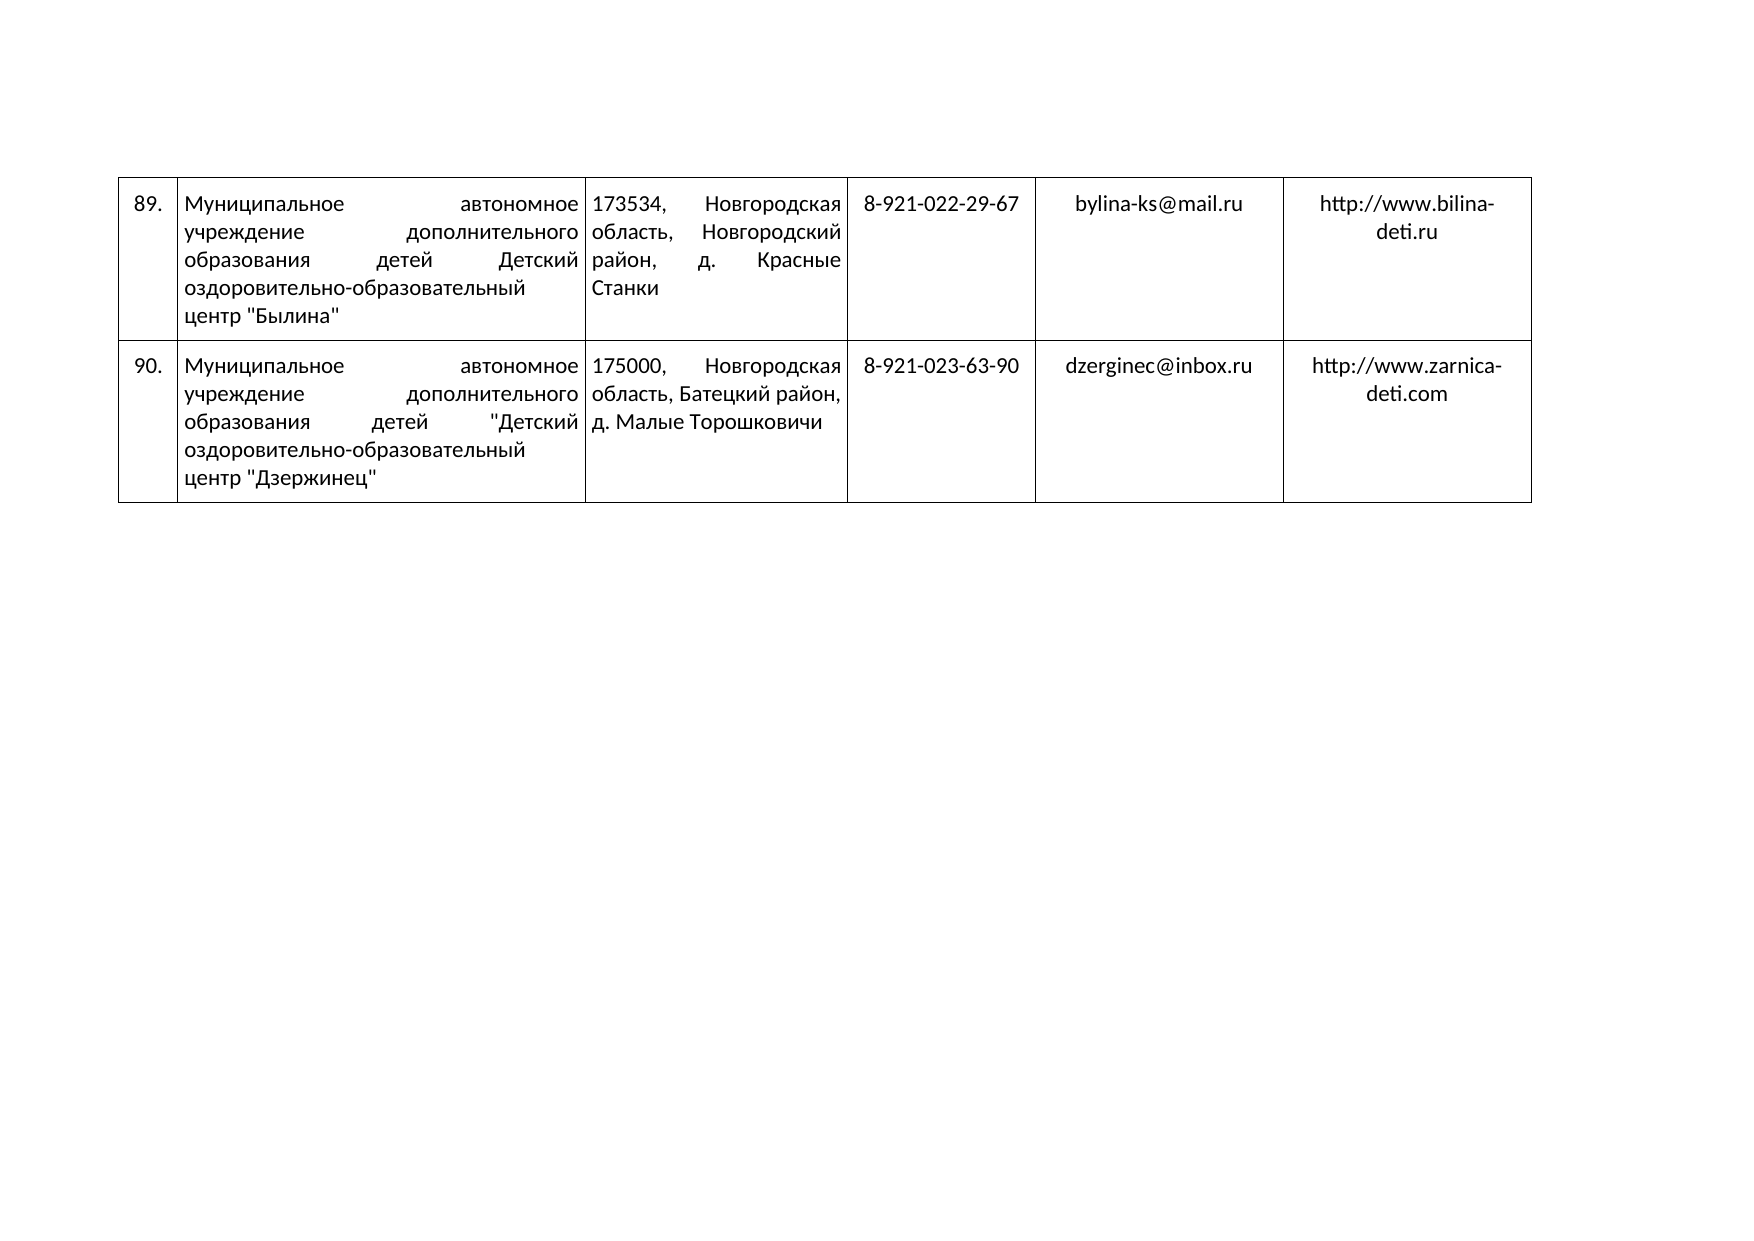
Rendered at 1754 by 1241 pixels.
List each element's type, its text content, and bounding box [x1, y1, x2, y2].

table_cell 175000, Новгородская область, Батецкий район, д. Малые Торошковичи [586, 341, 847, 502]
table_cell http://www.zarnica-deti.com [1284, 341, 1531, 502]
table_cell bylina-ks@mail.ru [1036, 178, 1283, 339]
table_cell 173534, Новгородская область, Новгородский район, д. Красные Станки [586, 178, 847, 339]
table_cell 89. [119, 178, 177, 339]
table_cell 8-921-023-63-90 [848, 341, 1035, 502]
table_cell 90. [119, 341, 177, 502]
table_cell http://www.bilina-deti.ru [1284, 178, 1531, 339]
table_cell Муниципальное автономное учреждение дополнительного образования детей "Детский оздоровительно-образовательный центр "Дзержинец" [178, 341, 585, 502]
table_cell 8-921-022-29-67 [848, 178, 1035, 339]
table_cell Муниципальное автономное учреждение дополнительного образования детей Детский оздоровительно-образовательный центр "Былина" [178, 178, 585, 339]
table_cell dzerginec@inbox.ru [1036, 341, 1283, 502]
